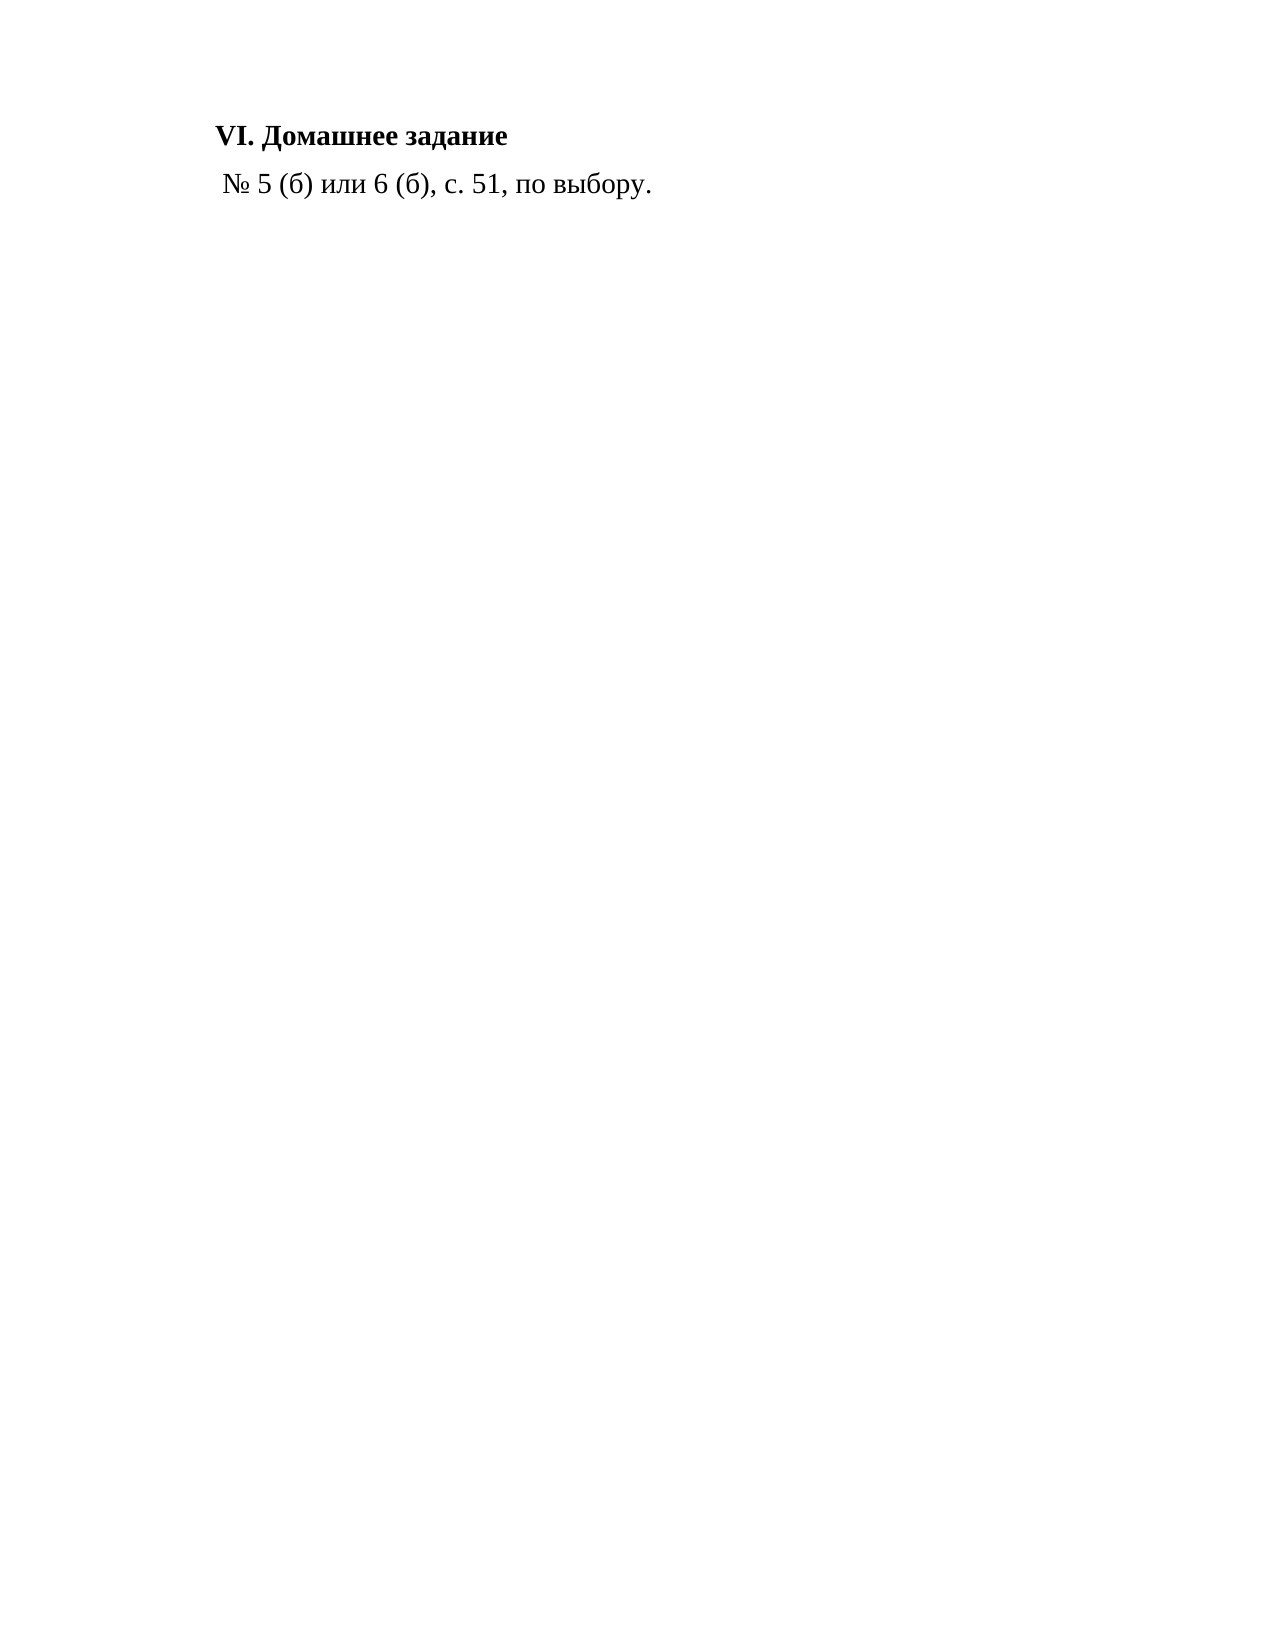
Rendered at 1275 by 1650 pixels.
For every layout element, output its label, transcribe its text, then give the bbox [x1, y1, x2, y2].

text VI. Домашнее задание [177, 118, 1186, 152]
text № 5 (б) или 6 (б), с. 51, по выбору. [177, 166, 1186, 199]
